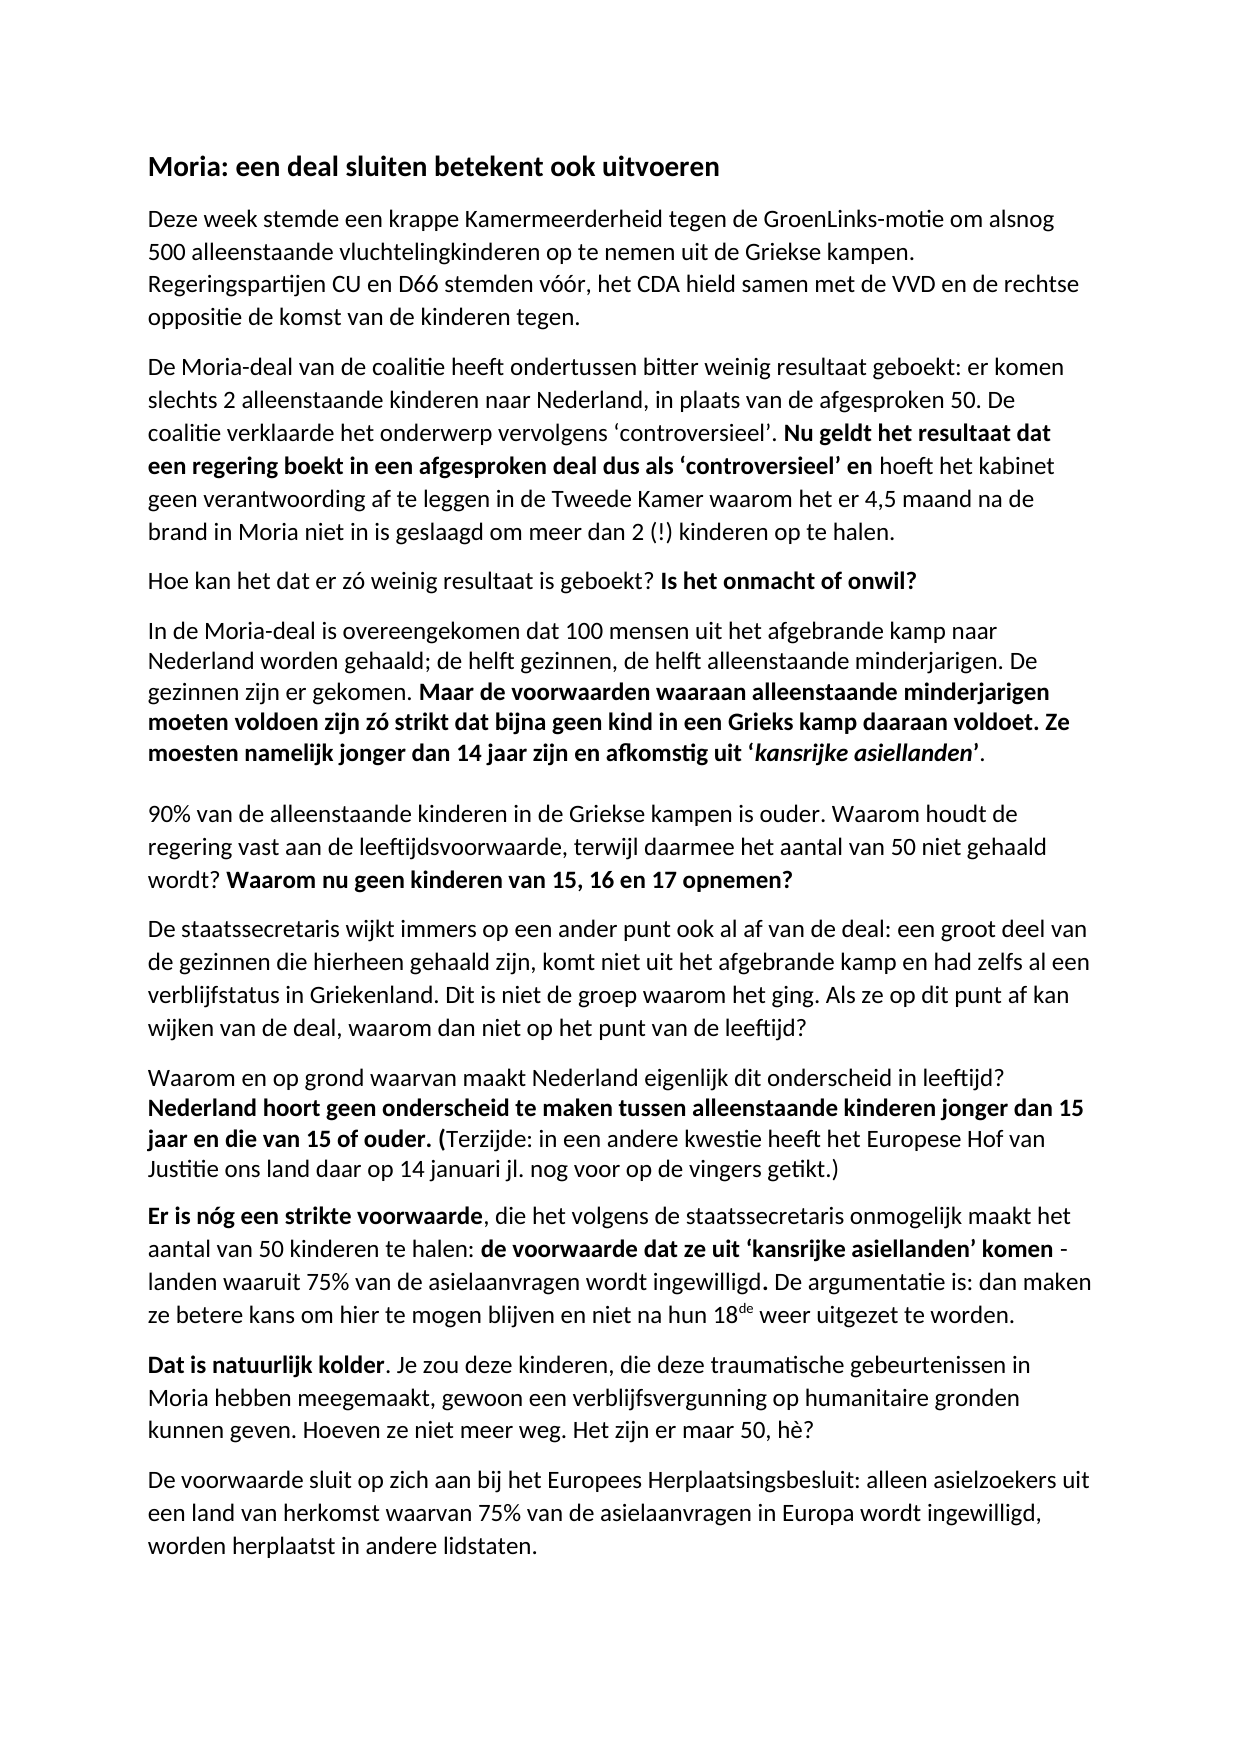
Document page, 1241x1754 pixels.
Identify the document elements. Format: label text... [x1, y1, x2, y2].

text De Moria-deal van de coalitie heeft ondertussen bitter weinig resultaat geboekt: er komen slechts 2 alleenstaande kinderen naar Nederland, in plaats van de afgesproken 50. De coalitie verklaarde het onderwerp vervolgens ‘controversieel’. Nu geldt het resultaat dat een regering boekt in een afgesproken deal dus als ‘controversieel’ en hoeft het kabinet geen verantwoording af te leggen in de Tweede Kamer waarom het er 4,5 maand na de brand in Moria niet in is geslaagd om meer dan 2 (!) kinderen op te halen. [148, 351, 1093, 546]
text 90% van de alleenstaande kinderen in de Griekse kampen is ouder. Waarom houdt de regering vast aan de leeftijdsvoorwaarde, terwijl daarmee het aantal van 50 niet gehaald wordt? Waarom nu geen kinderen van 15, 16 en 17 opnemen? [148, 798, 1093, 894]
text Hoe kan het dat er zó weinig resultaat is geboekt? Is het onmacht of onwil? [148, 565, 1093, 596]
text In de Moria-deal is overeengekomen dat 100 mensen uit het afgebrande kamp naar Nederland worden gehaald; de helft gezinnen, de helft alleenstaande minderjarigen. De gezinnen zijn er gekomen. Maar de voorwaarden waaraan alleenstaande minderjarigen moeten voldoen zijn zó strikt dat bijna geen kind in een Grieks kamp daaraan voldoet. Ze moesten namelijk jonger dan 14 jaar zijn en afkomstig uit ‘kansrijke asiellanden’. [148, 615, 1093, 767]
text Deze week stemde een krappe Kamermeerderheid tegen de GroenLinks-motie om alsnog 500 alleenstaande vluchtelingkinderen op te nemen uit de Griekse kampen. Regeringspartijen CU en D66 stemden vóór, het CDA hield samen met de VVD en de rechtse oppositie de komst van de kinderen tegen. [148, 203, 1093, 332]
text Waarom en op grond waarvan maakt Nederland eigenlijk dit onderscheid in leeftijd? Nederland hoort geen onderscheid te maken tussen alleenstaande kinderen jonger dan 15 jaar en die van 15 of ouder. (Terzijde: in een andere kwestie heeft het Europese Hof van Justitie ons land daar op 14 januari jl. nog voor op de vingers getikt.) [148, 1062, 1093, 1184]
text De staatssecretaris wijkt immers op een ander punt ook al af van de deal: een groot deel van de gezinnen die hierheen gehaald zijn, komt niet uit het afgebrande kamp en had zelfs al een verblijfstatus in Griekenland. Dit is niet de groep waarom het ging. Als ze op dit punt af kan wijken van de deal, waarom dan niet op het punt van de leeftijd? [148, 913, 1093, 1043]
text Moria: een deal sluiten betekent ook uitvoeren [148, 148, 1093, 183]
text De voorwaarde sluit op zich aan bij het Europees Herplaatsingsbesluit: alleen asielzoekers uit een land van herkomst waarvan 75% van de asielaanvragen in Europa wordt ingewilligd, worden herplaatst in andere lidstaten. [148, 1464, 1093, 1561]
text Er is nóg een strikte voorwaarde, die het volgens de staatssecretaris onmogelijk maakt het aantal van 50 kinderen te halen: de voorwaarde dat ze uit ‘kansrijke asiellanden’ komen - landen waaruit 75% van de asielaanvragen wordt ingewilligd. De argumentatie is: dan maken ze betere kans om hier te mogen blijven en niet na hun 18de weer uitgezet te worden. [148, 1200, 1093, 1330]
text Dat is natuurlijk kolder. Je zou deze kinderen, die deze traumatische gebeurtenissen in Moria hebben meegemaakt, gewoon een verblijfsvergunning op humanitaire gronden kunnen geven. Hoeven ze niet meer weg. Het zijn er maar 50, hè? [148, 1349, 1093, 1445]
